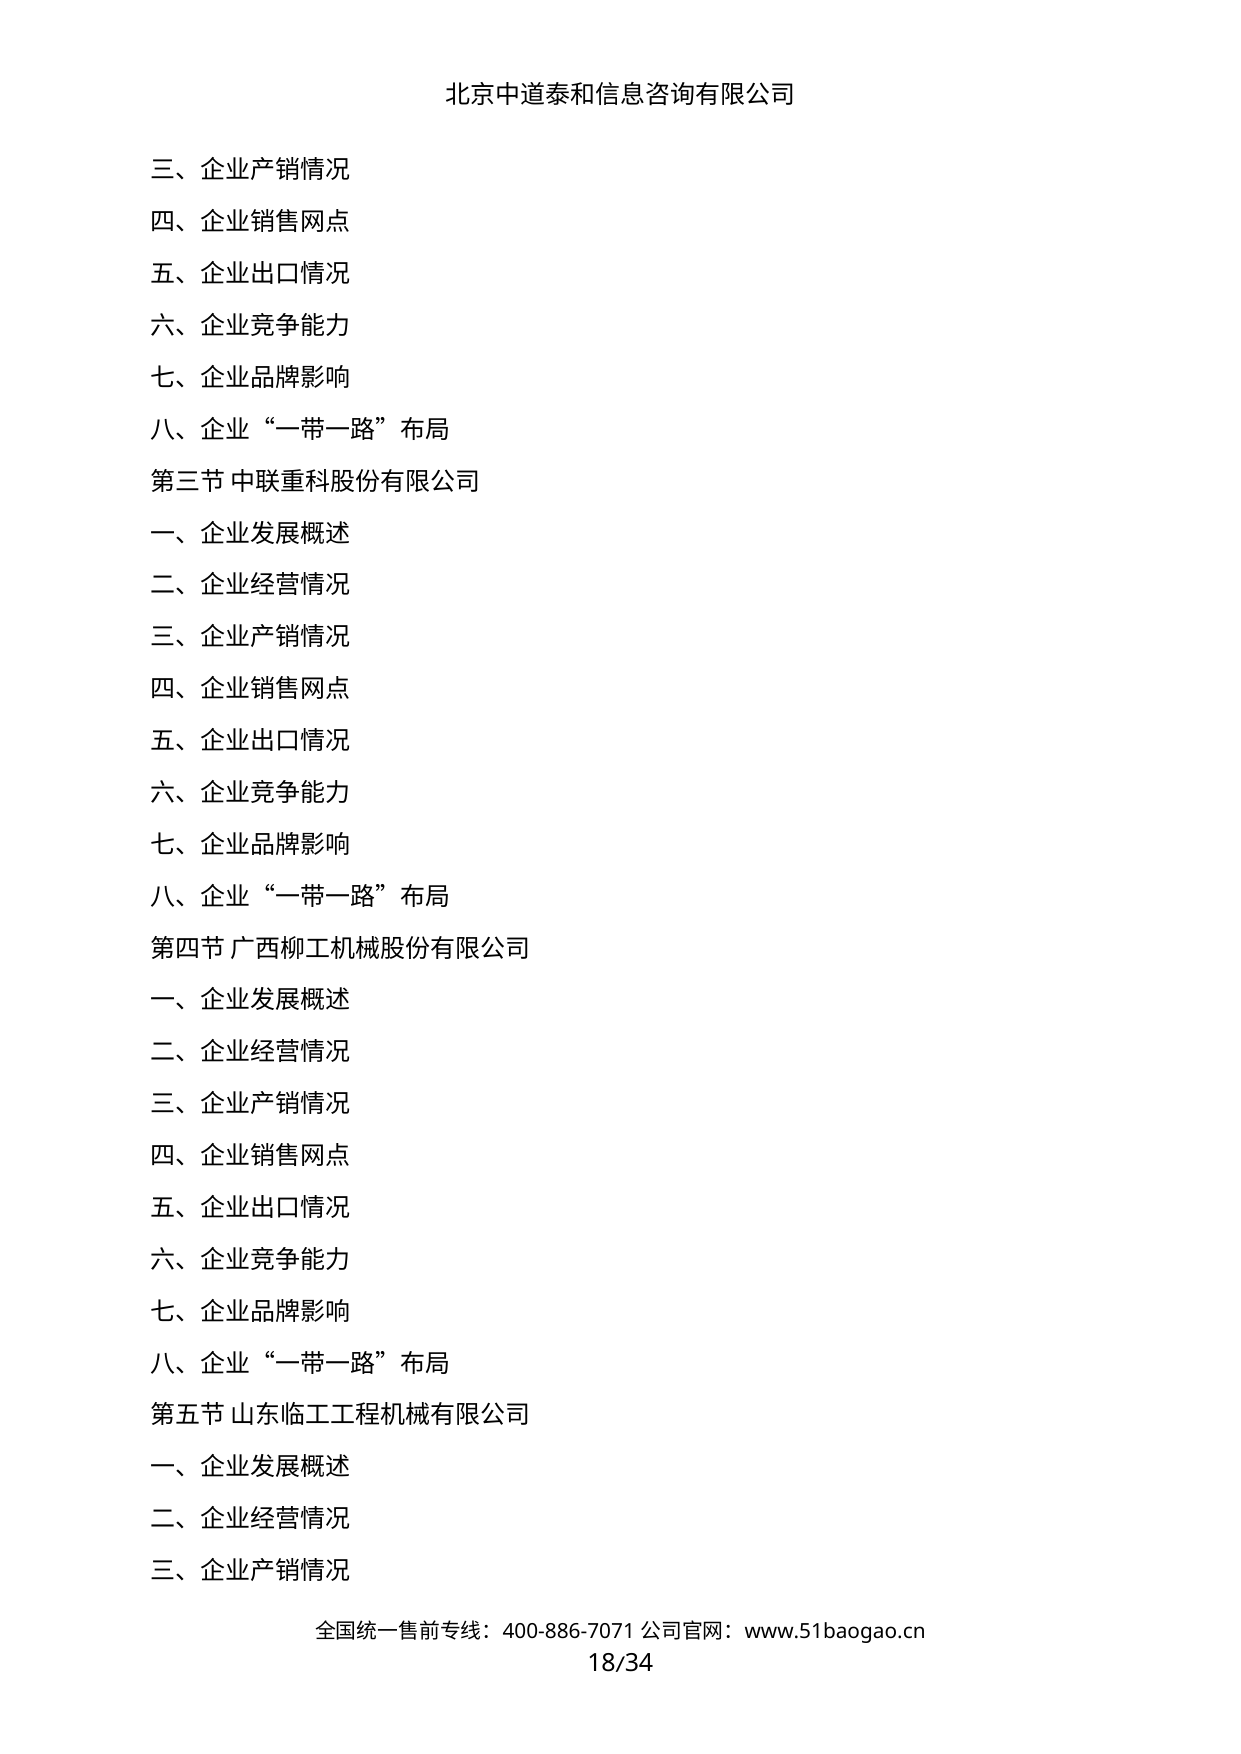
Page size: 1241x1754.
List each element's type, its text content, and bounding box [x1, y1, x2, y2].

text 一、企业发展概述 [150, 513, 1090, 549]
text 五、企业出口情况 [150, 254, 1090, 290]
text 八、企业“一带一路”布局 [150, 409, 1090, 446]
text 一、企业发展概述 [150, 1447, 1090, 1483]
text 第三节 中联重科股份有限公司 [150, 461, 1090, 497]
text 三、企业产销情况 [150, 150, 1090, 186]
text 四、企业销售网点 [150, 202, 1090, 238]
text 五、企业出口情况 [150, 1187, 1090, 1224]
text 二、企业经营情况 [150, 1032, 1090, 1068]
text 七、企业品牌影响 [150, 824, 1090, 861]
text 六、企业竞争能力 [150, 306, 1090, 342]
text 二、企业经营情况 [150, 565, 1090, 601]
text 三、企业产销情况 [150, 1551, 1090, 1587]
text 八、企业“一带一路”布局 [150, 1343, 1090, 1379]
text 五、企业出口情况 [150, 721, 1090, 757]
text 七、企业品牌影响 [150, 1291, 1090, 1327]
text 六、企业竞争能力 [150, 1239, 1090, 1276]
text 三、企业产销情况 [150, 617, 1090, 653]
text 第五节 山东临工工程机械有限公司 [150, 1395, 1090, 1431]
text 四、企业销售网点 [150, 669, 1090, 705]
text 第四节 广西柳工机械股份有限公司 [150, 928, 1090, 964]
text 六、企业竞争能力 [150, 772, 1090, 809]
text 四、企业销售网点 [150, 1136, 1090, 1172]
text 八、企业“一带一路”布局 [150, 876, 1090, 912]
text 一、企业发展概述 [150, 980, 1090, 1016]
text 三、企业产销情况 [150, 1084, 1090, 1120]
text 二、企业经营情况 [150, 1499, 1090, 1535]
text 七、企业品牌影响 [150, 357, 1090, 394]
